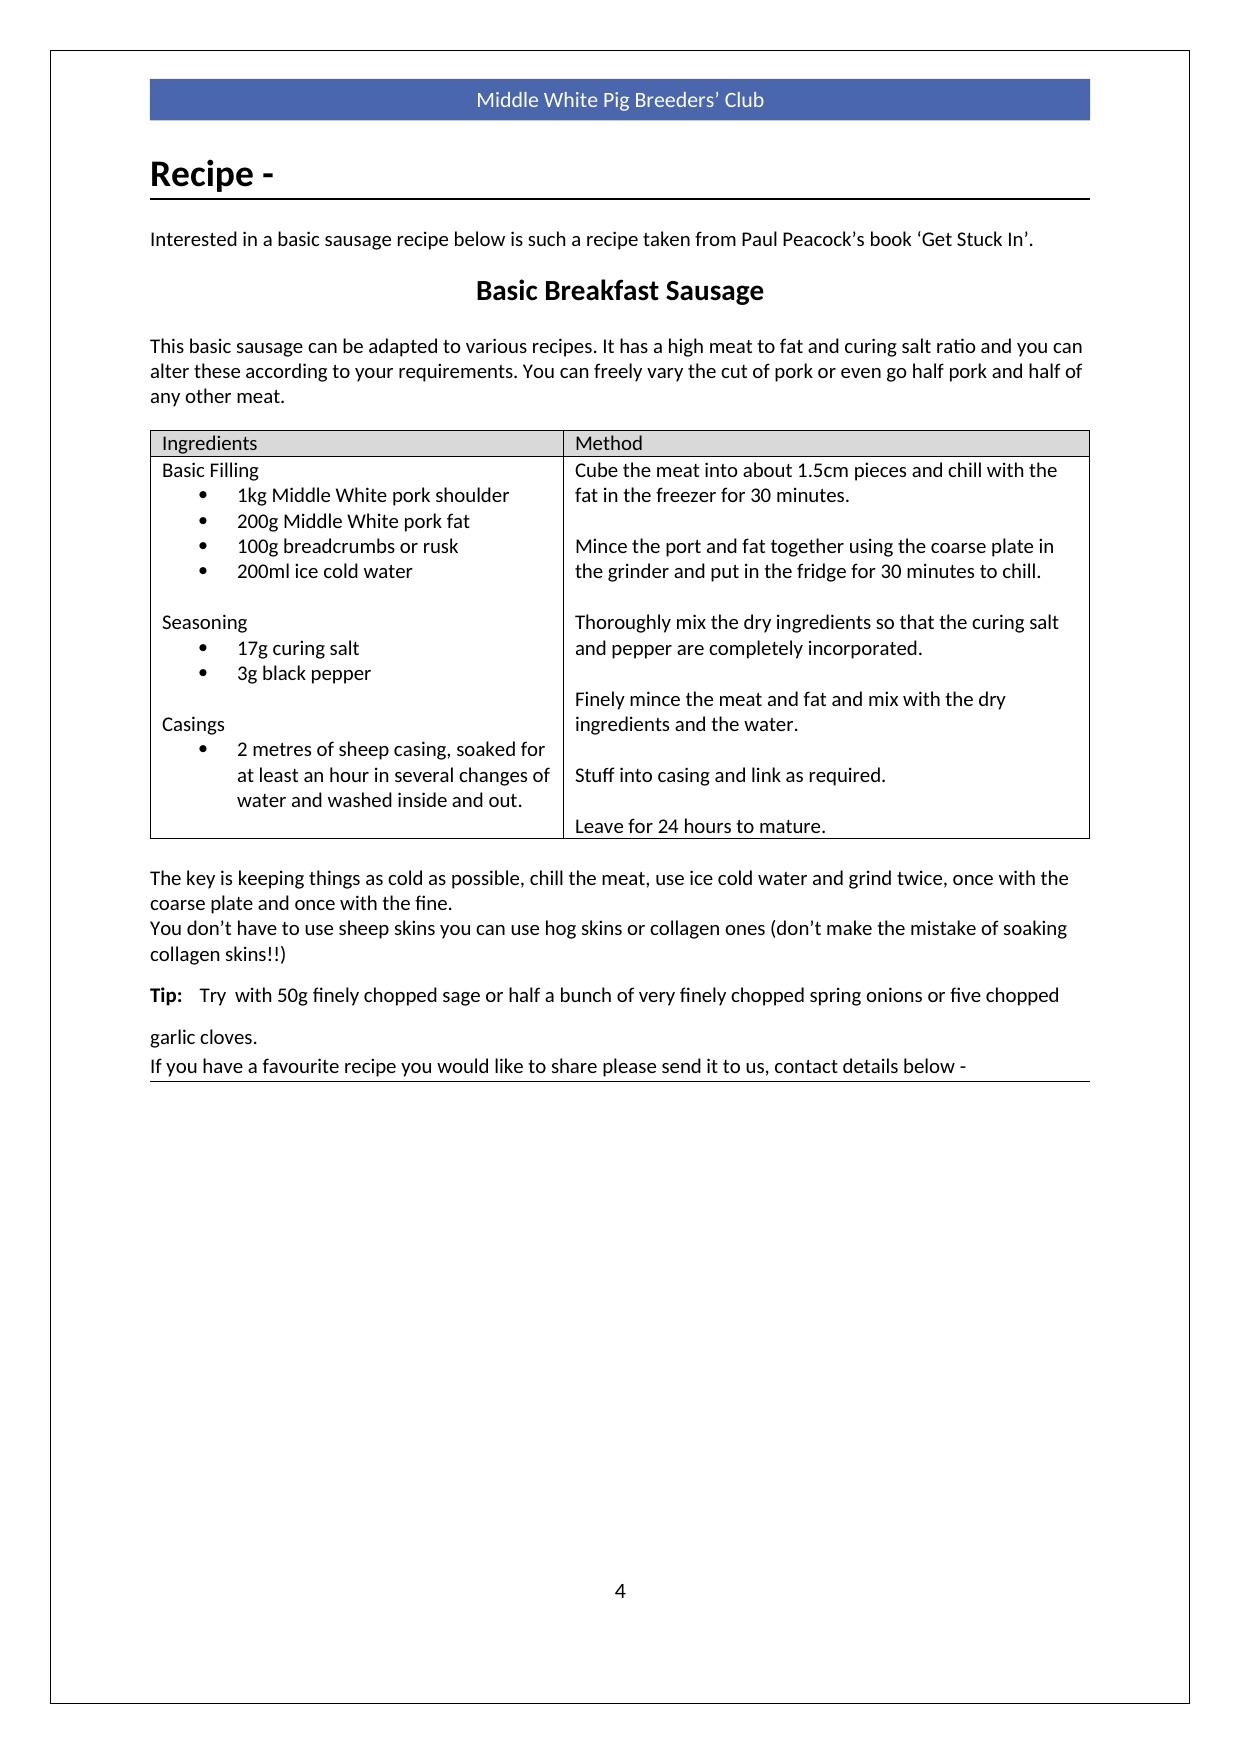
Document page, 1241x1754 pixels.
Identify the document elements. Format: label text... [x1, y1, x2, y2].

text If you have a favourite recipe you would like to share please send it to us, contact details below - [150, 1053, 1090, 1081]
text Tip: Try with 50g finely chopped sage or half a bunch of very finely chopped spring onions or five chopped garlic cloves. [150, 982, 1090, 1053]
table_cell Cube the meat into about 1.5cm pieces and chill with the fat in the freezer for 30 minutes. Mince the port and fat together using the coarse plate in the grinder and put in the fridge for 30 minutes to chill. Thoroughly mix the dry ingredients so that the curing salt and pepper are completely incorporated. Finely mince the meat and fat and mix with the dry ingredients and the water. Stuff into casing and link as required. Leave for 24 hours to mature. [564, 457, 1089, 838]
table_header Method [564, 431, 1089, 456]
table_cell Basic Filling 1kg Middle White pork shoulder 200g Middle White pork fat 100g breadcrumbs or rusk 200ml ice cold water Seasoning 17g curing salt 3g black pepper Casings 2 metres of sheep casing, soaked for at least an hour in several changes of water and washed inside and out. [151, 457, 563, 838]
text Interested in a basic sausage recipe below is such a recipe taken from Paul Peacock’s book ‘Get Stuck In’. [150, 226, 1090, 252]
text The key is keeping things as cold as possible, chill the meat, use ice cold water and grind twice, once with the coarse plate and once with the fine. [150, 865, 1090, 916]
text Basic Breakfast Sausage [150, 272, 1090, 307]
text You don’t have to use sheep skins you can use hog skins or collagen ones (don’t make the mistake of soaking collagen skins!!) [150, 916, 1090, 966]
text This basic sausage can be adapted to various recipes. It has a high meat to fat and curing salt ratio and you can alter these according to your requirements. You can freely vary the cut of pork or even go half pork and half of any other meat. [150, 333, 1090, 409]
text Recipe - [150, 150, 1090, 198]
table_header Ingredients [151, 431, 563, 456]
